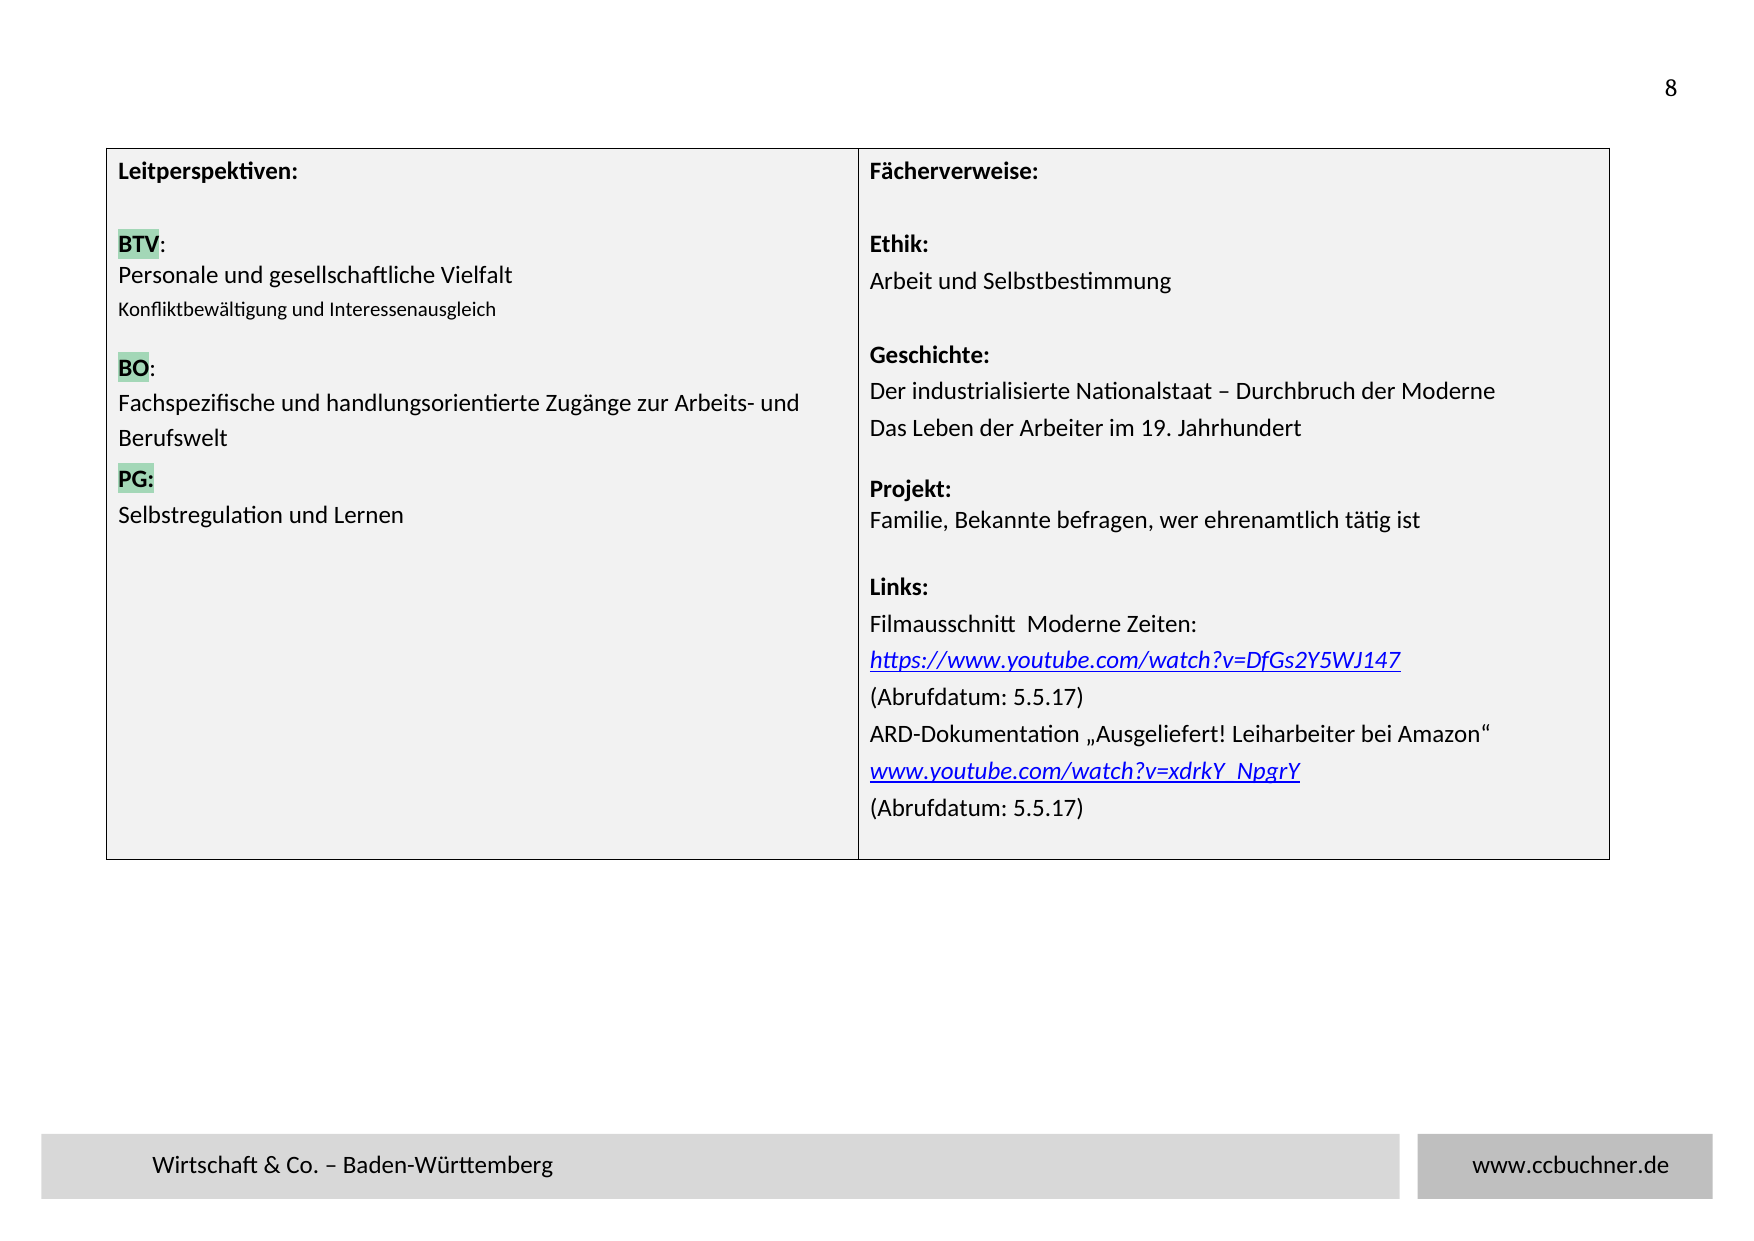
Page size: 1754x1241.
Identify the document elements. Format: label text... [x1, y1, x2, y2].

table_header Leitperspektiven: BTV: Personale und gesellschaftliche Vielfalt Konfliktbewältigung und Interessenausgleich BO: Fachspezifische und handlungsorientierte Zugänge zur Arbeits- und Berufswelt PG: Selbstregulation und Lernen [107, 149, 858, 859]
table_header Fächerverweise: Ethik: Arbeit und Selbstbestimmung Geschichte: Der industrialisierte Nationalstaat – Durchbruch der Moderne Das Leben der Arbeiter im 19. Jahrhundert Projekt: Familie, Bekannte befragen, wer ehrenamtlich tätig ist Links: Filmausschnitt Moderne Zeiten: https://www.youtube.com/watch?v=DfGs2Y5WJ147 (Abrufdatum: 5.5.17) ARD-Dokumentation „Ausgeliefert! Leiharbeiter bei Amazon“ www.youtube.com/watch?v=xdrkY_NpgrY (Abrufdatum: 5.5.17) [859, 149, 1609, 859]
